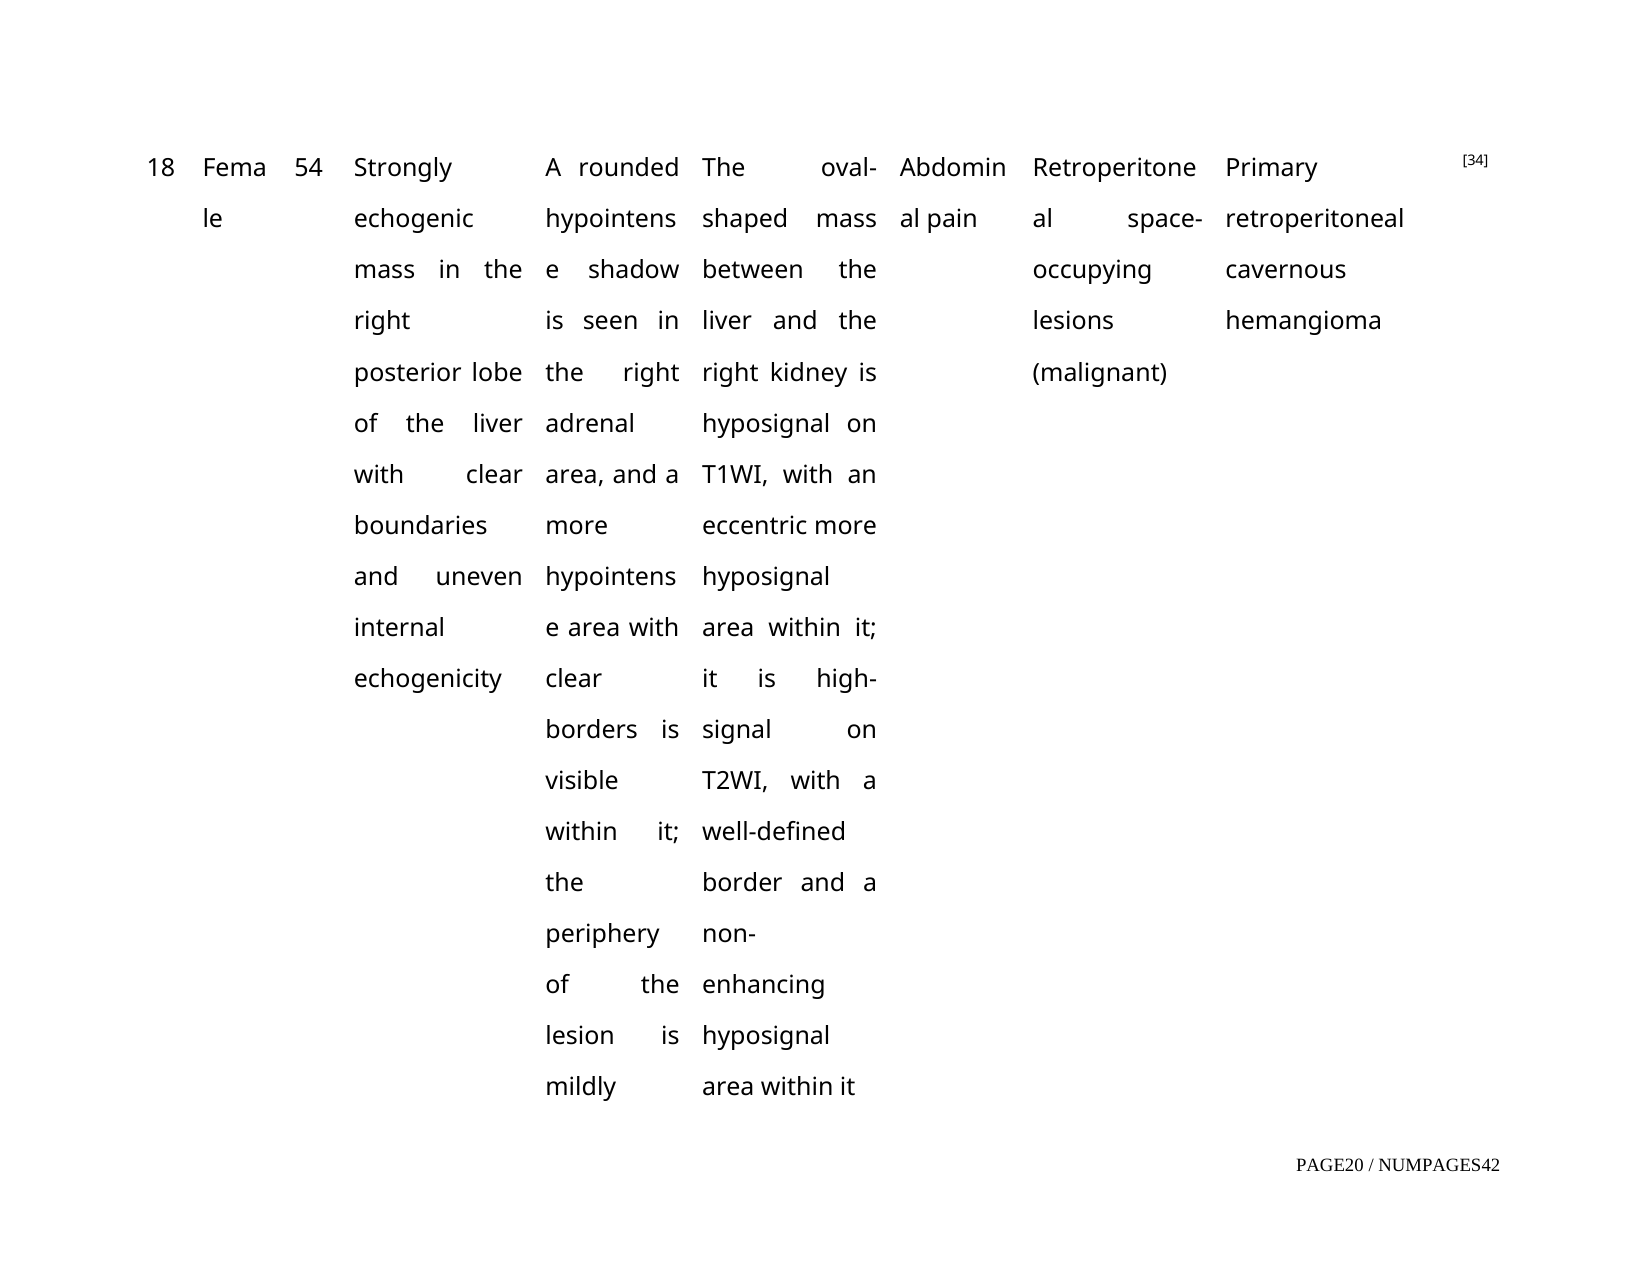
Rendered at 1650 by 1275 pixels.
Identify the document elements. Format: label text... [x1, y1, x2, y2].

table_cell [691, 150, 888, 1117]
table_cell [534, 150, 691, 1117]
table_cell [1021, 150, 1214, 1117]
table_cell [34] [1451, 150, 1511, 1117]
table_cell 18 [135, 150, 191, 1117]
table_cell Female [191, 150, 283, 1117]
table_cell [1214, 150, 1451, 1117]
table_cell Abdominal pain [888, 150, 1021, 1117]
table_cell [343, 150, 534, 1117]
table_cell 54 [283, 150, 342, 1117]
